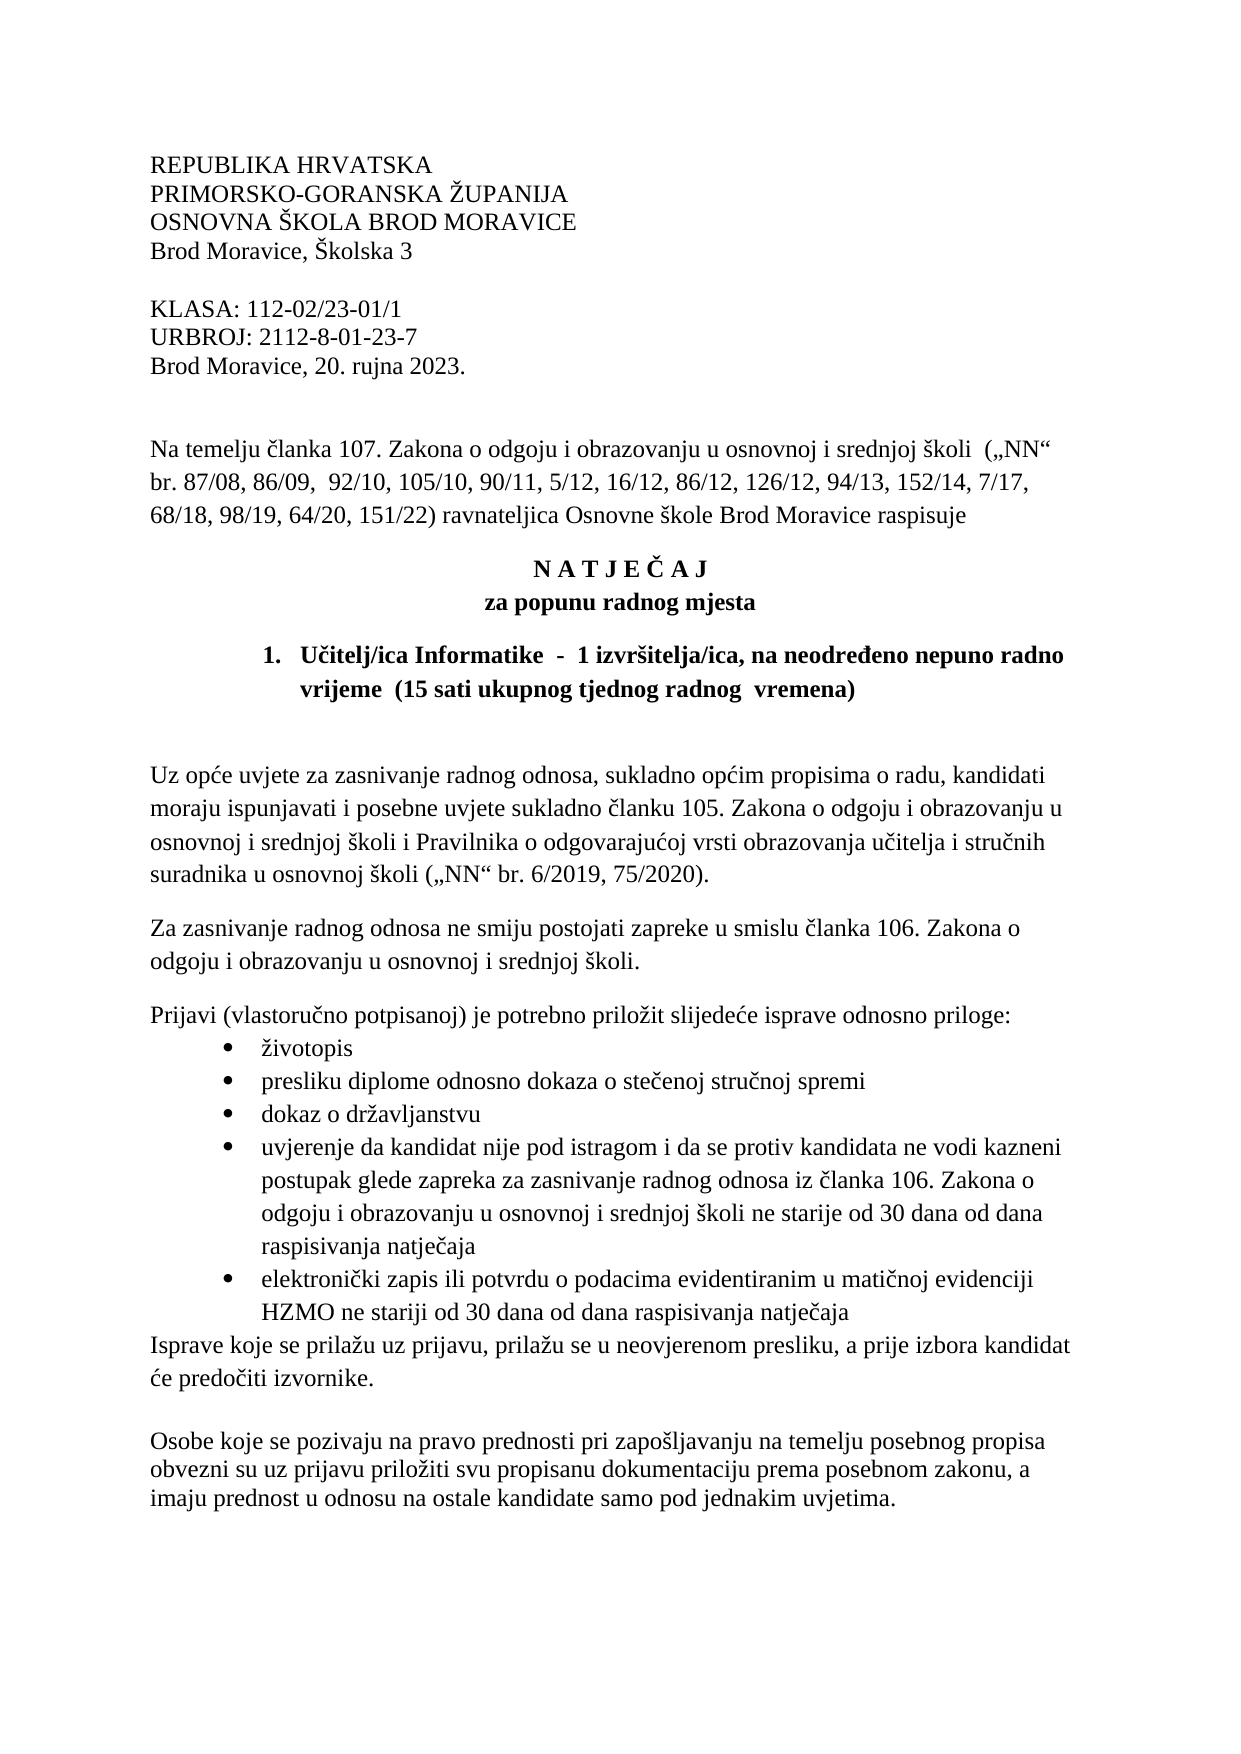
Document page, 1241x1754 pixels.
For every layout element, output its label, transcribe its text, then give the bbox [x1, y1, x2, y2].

text KLASA: 112-02/23-01/1 [150, 294, 1090, 322]
text Osobe koje se pozivaju na pravo prednosti pri zapošljavanju na temelju posebnog propisa obvezni su uz prijavu priložiti svu propisanu dokumentaciju prema posebnom zakonu, a imaju prednost u odnosu na ostale kandidate samo pod jednakim uvjetima. [150, 1426, 1090, 1512]
text Brod Moravice, 20. rujna 2023. [150, 351, 1090, 380]
text za popunu radnog mjesta [150, 587, 1090, 616]
text Uz opće uvjete za zasnivanje radnog odnosa, sukladno općim propisima o radu, kandidati moraju ispunjavati i posebne uvjete sukladno članku 105. Zakona o odgoju i obrazovanju u osnovnoj i srednjoj školi i Pravilnika o odgovarajućoj vrsti obrazovanja učitelja i stručnih suradnika u osnovnoj školi („NN“ br. 6/2019, 75/2020). [150, 761, 1090, 888]
list elektronički zapis ili potvrdu o podacima evidentiranim u matičnoj evidenciji HZMO ne stariji od 30 dana od dana raspisivanja natječaja [224, 1264, 1090, 1326]
list presliku diplome odnosno dokaza o stečenoj stručnoj spremi [224, 1066, 1090, 1095]
text URBROJ: 2112-8-01-23-7 [150, 322, 1090, 351]
text Brod Moravice, Školska 3 [150, 236, 1090, 265]
text REPUBLIKA HRVATSKA [150, 150, 1090, 179]
text PRIMORSKO-GORANSKA ŽUPANIJA [150, 179, 1090, 207]
text Prijavi (vlastoručno potpisanoj) je potrebno priložit slijedeće isprave odnosno priloge: [150, 1000, 1090, 1029]
list Učitelj/ica Informatike - 1 izvršitelja/ica, na neodređeno nepuno radno vrijeme (15 sati ukupnog tjednog radnog vremena) [262, 641, 1090, 702]
list dokaz o državljanstvu [224, 1099, 1090, 1128]
list životopis [224, 1033, 1090, 1062]
text Na temelju članka 107. Zakona o odgoju i obrazovanju u osnovnoj i srednjoj školi („NN“ br. 87/08, 86/09, 92/10, 105/10, 90/11, 5/12, 16/12, 86/12, 126/12, 94/13, 152/14, 7/17, 68/18, 98/19, 64/20, 151/22) ravnateljica Osnovne škole Brod Moravice raspisuje [150, 434, 1090, 529]
list uvjerenje da kandidat nije pod istragom i da se protiv kandidata ne vodi kazneni postupak glede zapreka za zasnivanje radnog odnosa iz članka 106. Zakona o odgoju i obrazovanju u osnovnoj i srednjoj školi ne starije od 30 dana od dana raspisivanja natječaja [224, 1132, 1090, 1260]
text N A T J E Č A J [150, 554, 1090, 582]
text OSNOVNA ŠKOLA BROD MORAVICE [150, 207, 1090, 236]
list Isprave koje se prilažu uz prijavu, prilažu se u neovjerenom presliku, a prije izbora kandidat će predočiti izvornike. [150, 1331, 1090, 1392]
text Za zasnivanje radnog odnosa ne smiju postojati zapreke u smislu članka 106. Zakona o odgoju i obrazovanju u osnovnoj i srednjoj školi. [150, 913, 1090, 975]
